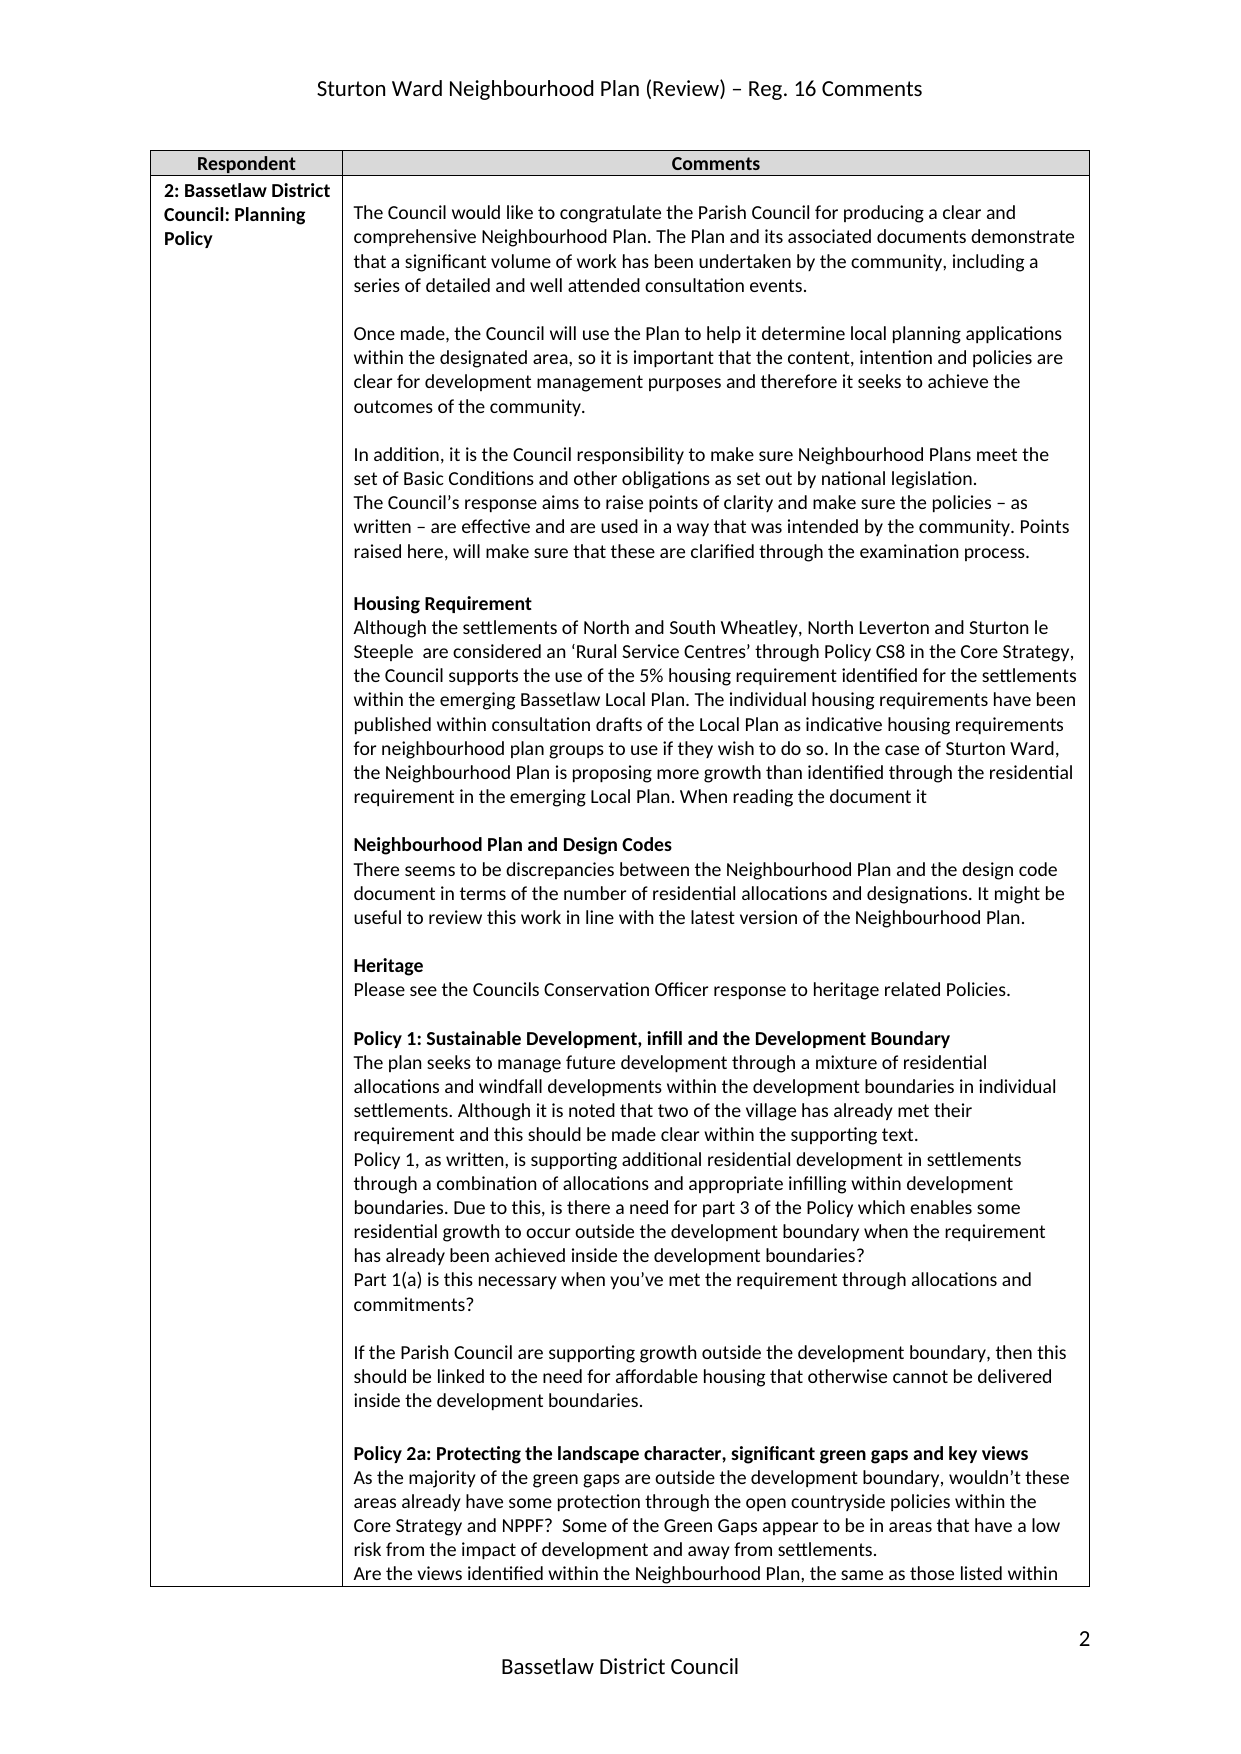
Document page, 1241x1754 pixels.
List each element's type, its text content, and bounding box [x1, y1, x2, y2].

table_header Comments [343, 151, 1089, 175]
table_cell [343, 176, 1089, 1586]
table_header Respondent [151, 151, 342, 175]
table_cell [151, 176, 342, 1586]
